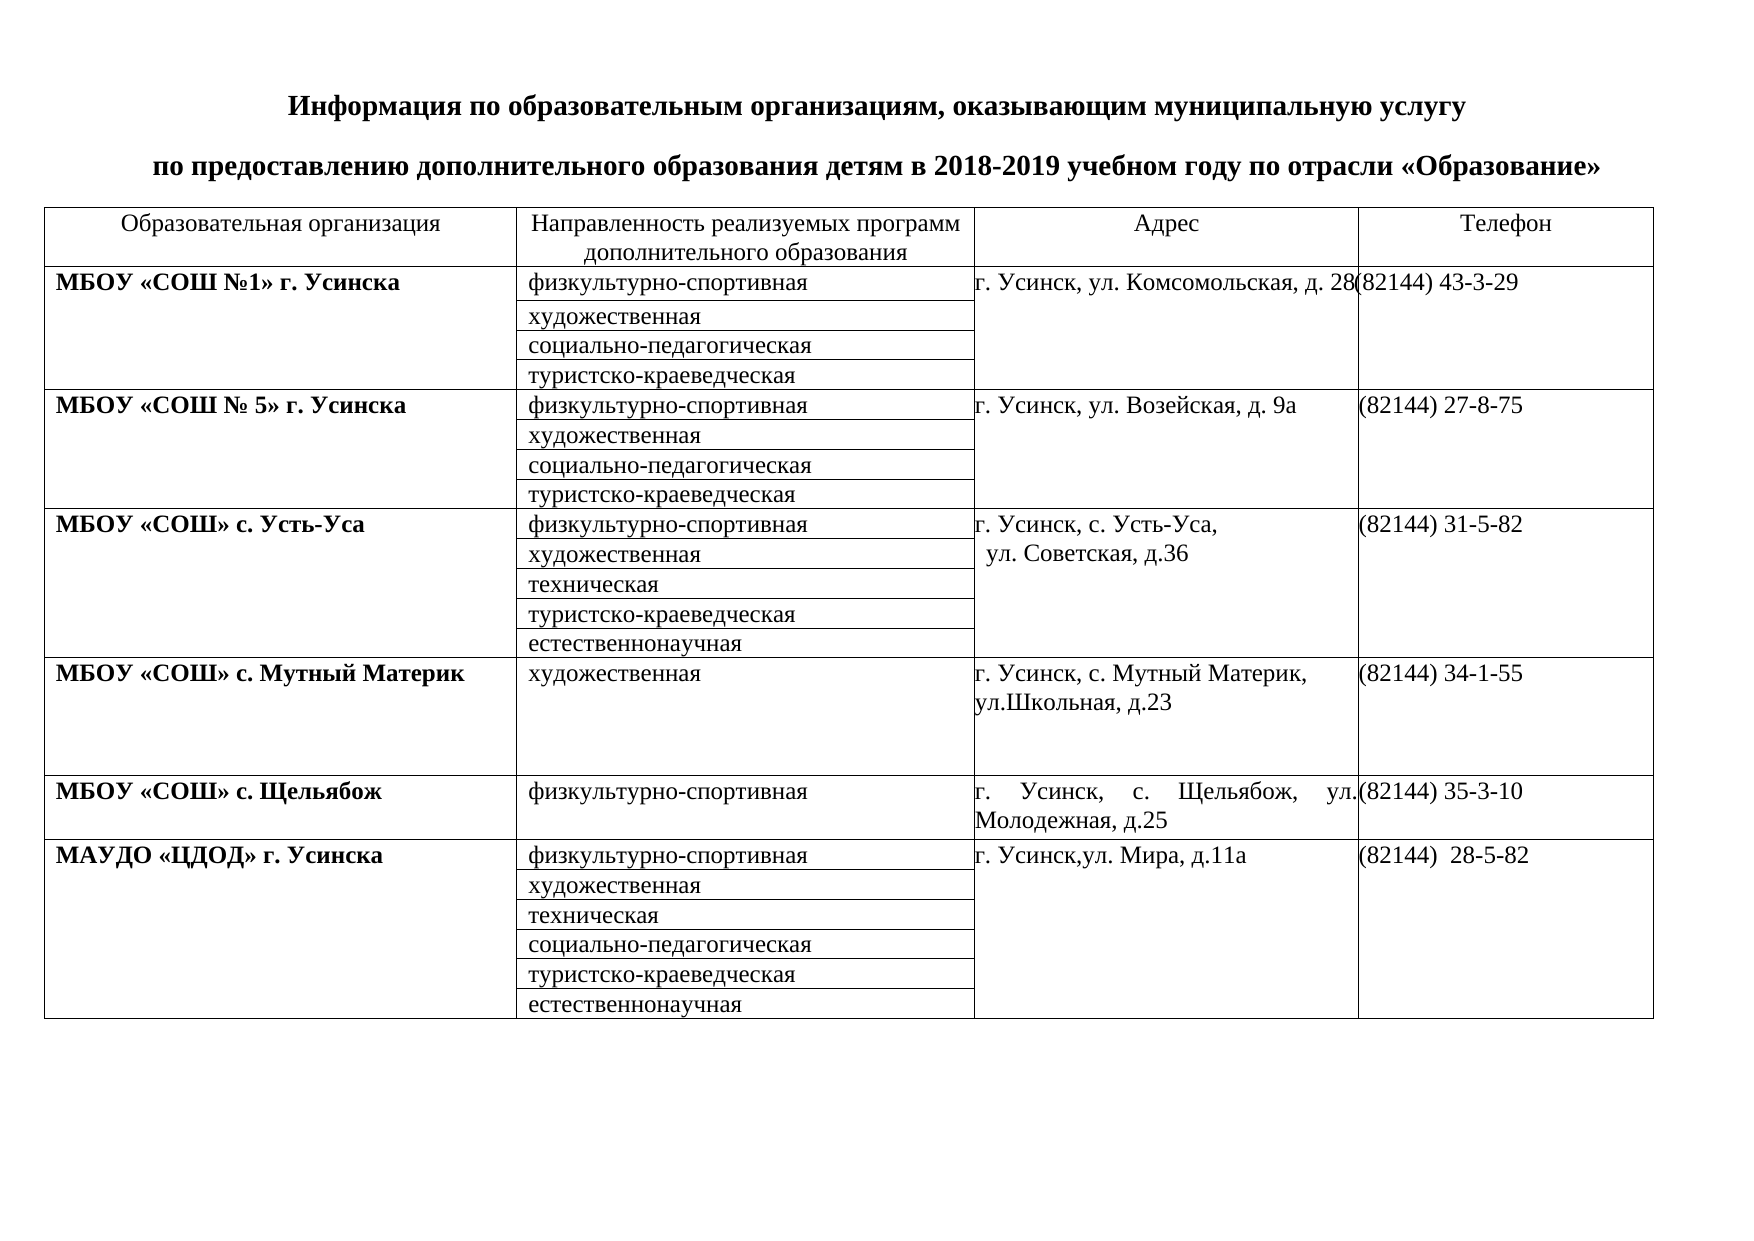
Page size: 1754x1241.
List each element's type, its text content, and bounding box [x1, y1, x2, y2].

table_header Направленность реализуемых программ дополнительного образования [517, 208, 974, 266]
table_cell социально-педагогическая [517, 450, 974, 478]
table_cell художественная [517, 420, 974, 449]
table_cell (82144) 35-3-10 [1359, 776, 1653, 839]
table_cell г. Усинск, ул. Возейская, д. 9а [975, 390, 1358, 508]
table_header Образовательная организация [45, 208, 516, 266]
table_cell (82144) 27-8-75 [1359, 390, 1653, 508]
table_cell г. Усинск,ул. Мира, д.11а [975, 840, 1358, 1018]
table_cell физкультурно-спортивная [517, 776, 974, 839]
table_header Телефон [1359, 208, 1653, 266]
table_cell естественнонаучная [517, 629, 974, 657]
table_cell социально-педагогическая [517, 930, 974, 958]
table_cell физкультурно-спортивная [517, 509, 974, 538]
table_cell туристско-краеведческая [517, 599, 974, 627]
table_cell МБОУ «СОШ» с. Мутный Материк [45, 658, 516, 775]
table_cell физкультурно-спортивная [517, 840, 974, 869]
table_cell (82144) 31-5-82 [1359, 509, 1653, 657]
table_cell социально-педагогическая [517, 331, 974, 359]
table_cell МБОУ «СОШ» с. Щельябож [45, 776, 516, 839]
table_header Адрес [975, 208, 1358, 266]
text Информация по образовательным организациям, оказывающим муниципальную услугу [118, 88, 1636, 122]
table_cell художественная [517, 539, 974, 568]
table_cell (82144) 28-5-82 [1359, 840, 1653, 1018]
table_cell художественная [517, 301, 974, 329]
table_cell физкультурно-спортивная [517, 267, 974, 300]
table_cell художественная [517, 870, 974, 899]
table_cell туристско-краеведческая [517, 959, 974, 988]
table_cell художественная [517, 658, 974, 775]
table_cell г. Усинск, с. Усть-Уса, ул. Советская, д.36 [975, 509, 1358, 657]
table_cell (82144) 43-3-29 [1359, 267, 1653, 389]
table_cell г. Усинск, с. Щельябож, ул. Молодежная, д.25 [975, 776, 1358, 839]
table_cell (82144) 34-1-55 [1359, 658, 1653, 775]
table_cell г. Усинск, ул. Комсомольская, д. 28 [975, 267, 1358, 389]
table_cell туристско-краеведческая [517, 480, 974, 508]
table_cell г. Усинск, с. Мутный Материк, ул.Школьная, д.23 [975, 658, 1358, 775]
table_cell МБОУ «СОШ» с. Усть-Уса [45, 509, 516, 657]
text по предоставлению дополнительного образования детям в 2018-2019 учебном году по отрасли «Образование» [118, 148, 1636, 181]
table_cell естественнонаучная [517, 989, 974, 1018]
table_cell туристско-краеведческая [517, 360, 974, 389]
table_cell МБОУ «СОШ № 5» г. Усинска [45, 390, 516, 508]
table_cell МБОУ «СОШ №1» г. Усинска [45, 267, 516, 389]
table_cell техническая [517, 900, 974, 928]
table_cell физкультурно-спортивная [517, 390, 974, 419]
table_cell МАУДО «ЦДОД» г. Усинска [45, 840, 516, 1018]
table_cell техническая [517, 569, 974, 598]
